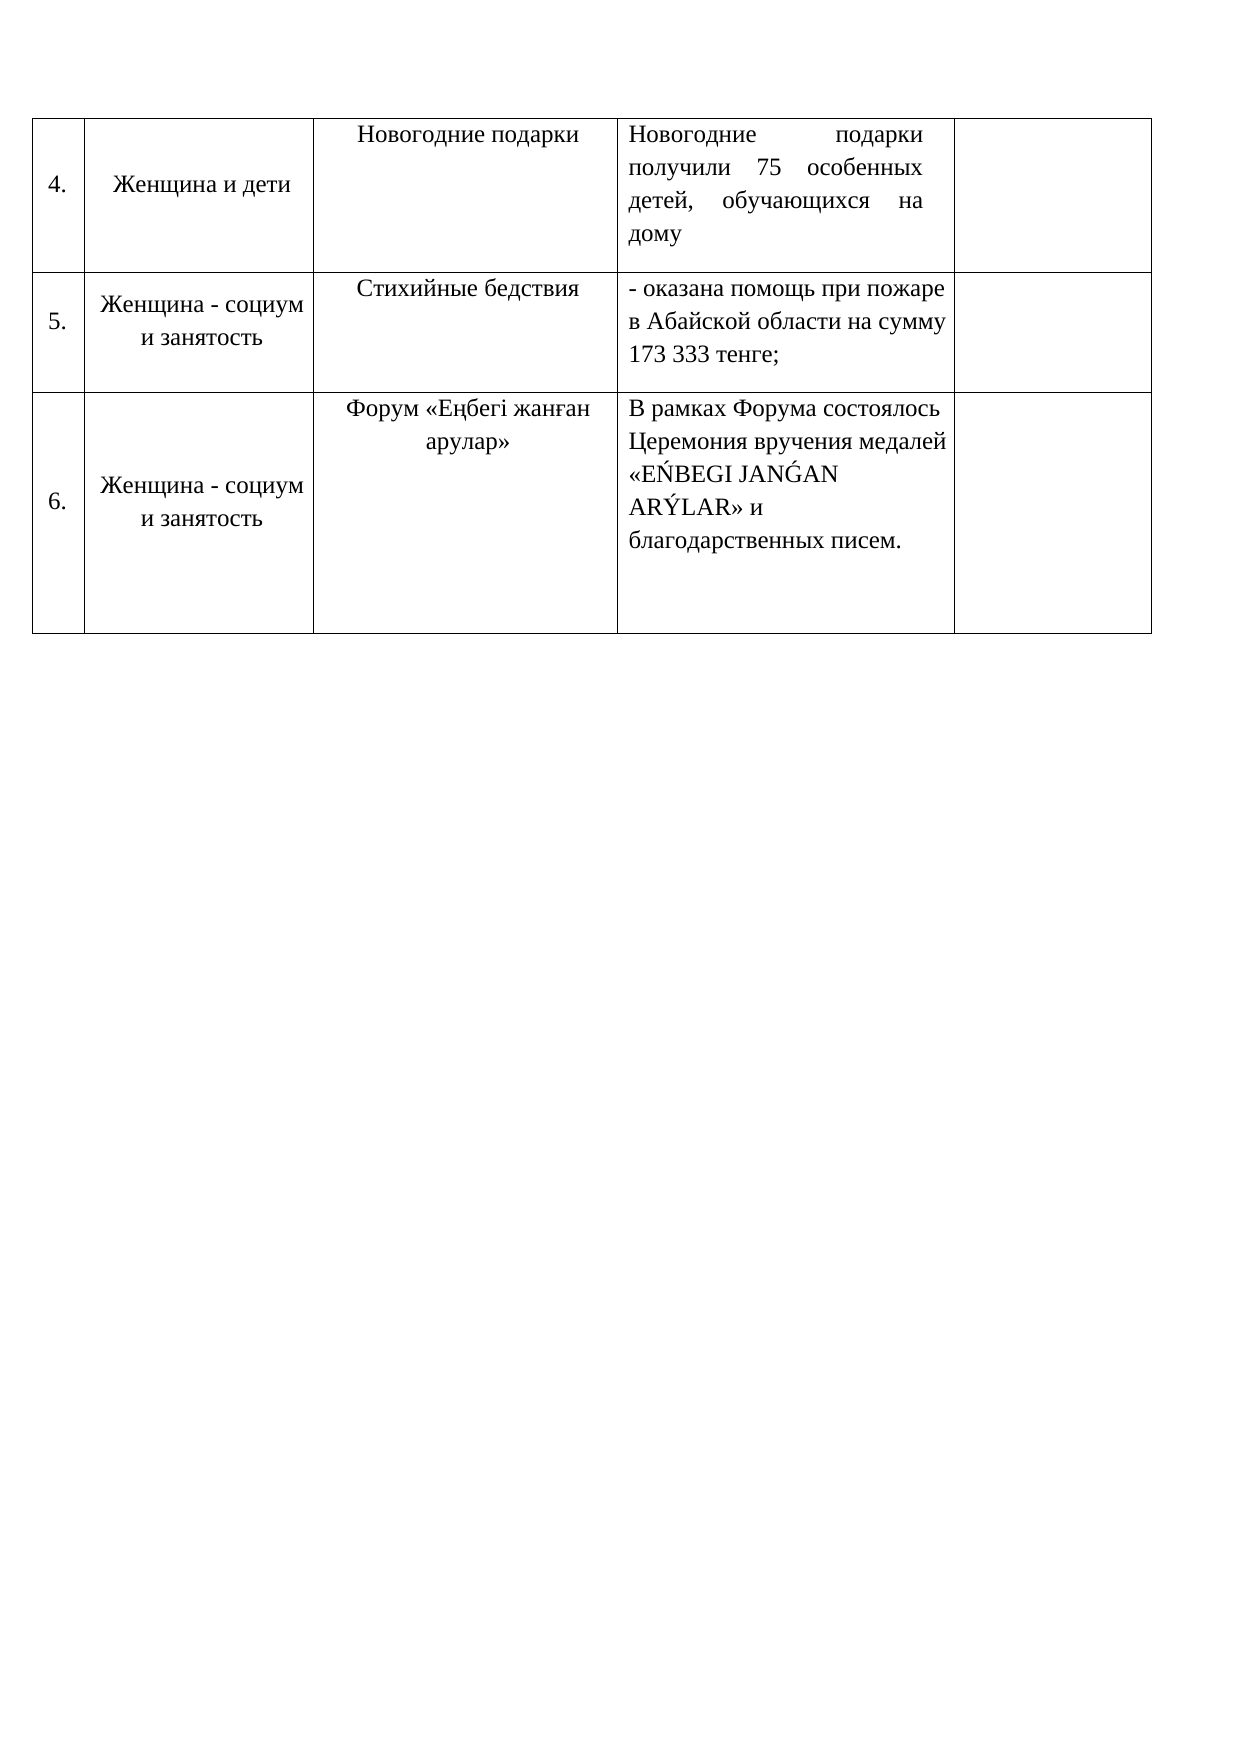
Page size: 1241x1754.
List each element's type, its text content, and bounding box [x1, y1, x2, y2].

table_cell Женщина и дети [85, 119, 313, 272]
table_cell Женщина - социум и занятость [85, 393, 313, 633]
table_cell В рамках Форума состоялось Церемония вручения медалей «EŃBEGІ JANǴAN ARÝLAR» и благодарственных писем. [618, 393, 954, 633]
table_cell Новогодние подарки [314, 119, 617, 272]
table_cell Женщина - социум и занятость [85, 273, 313, 392]
table_cell [955, 393, 1151, 633]
table_cell Форум «Еңбегі жанған арулар» [314, 393, 617, 633]
table_cell [955, 273, 1151, 392]
table_cell 6. [33, 393, 84, 633]
table_cell - оказана помощь при пожаре в Абайской области на сумму 173 333 тенге; [618, 273, 954, 392]
table_cell 4. [33, 119, 84, 272]
table_cell [955, 119, 1151, 272]
table_cell Стихийные бедствия [314, 273, 617, 392]
table_cell Новогодние подарки получили 75 особенных детей, обучающихся на дому [618, 119, 954, 272]
table_cell 5. [33, 273, 84, 392]
